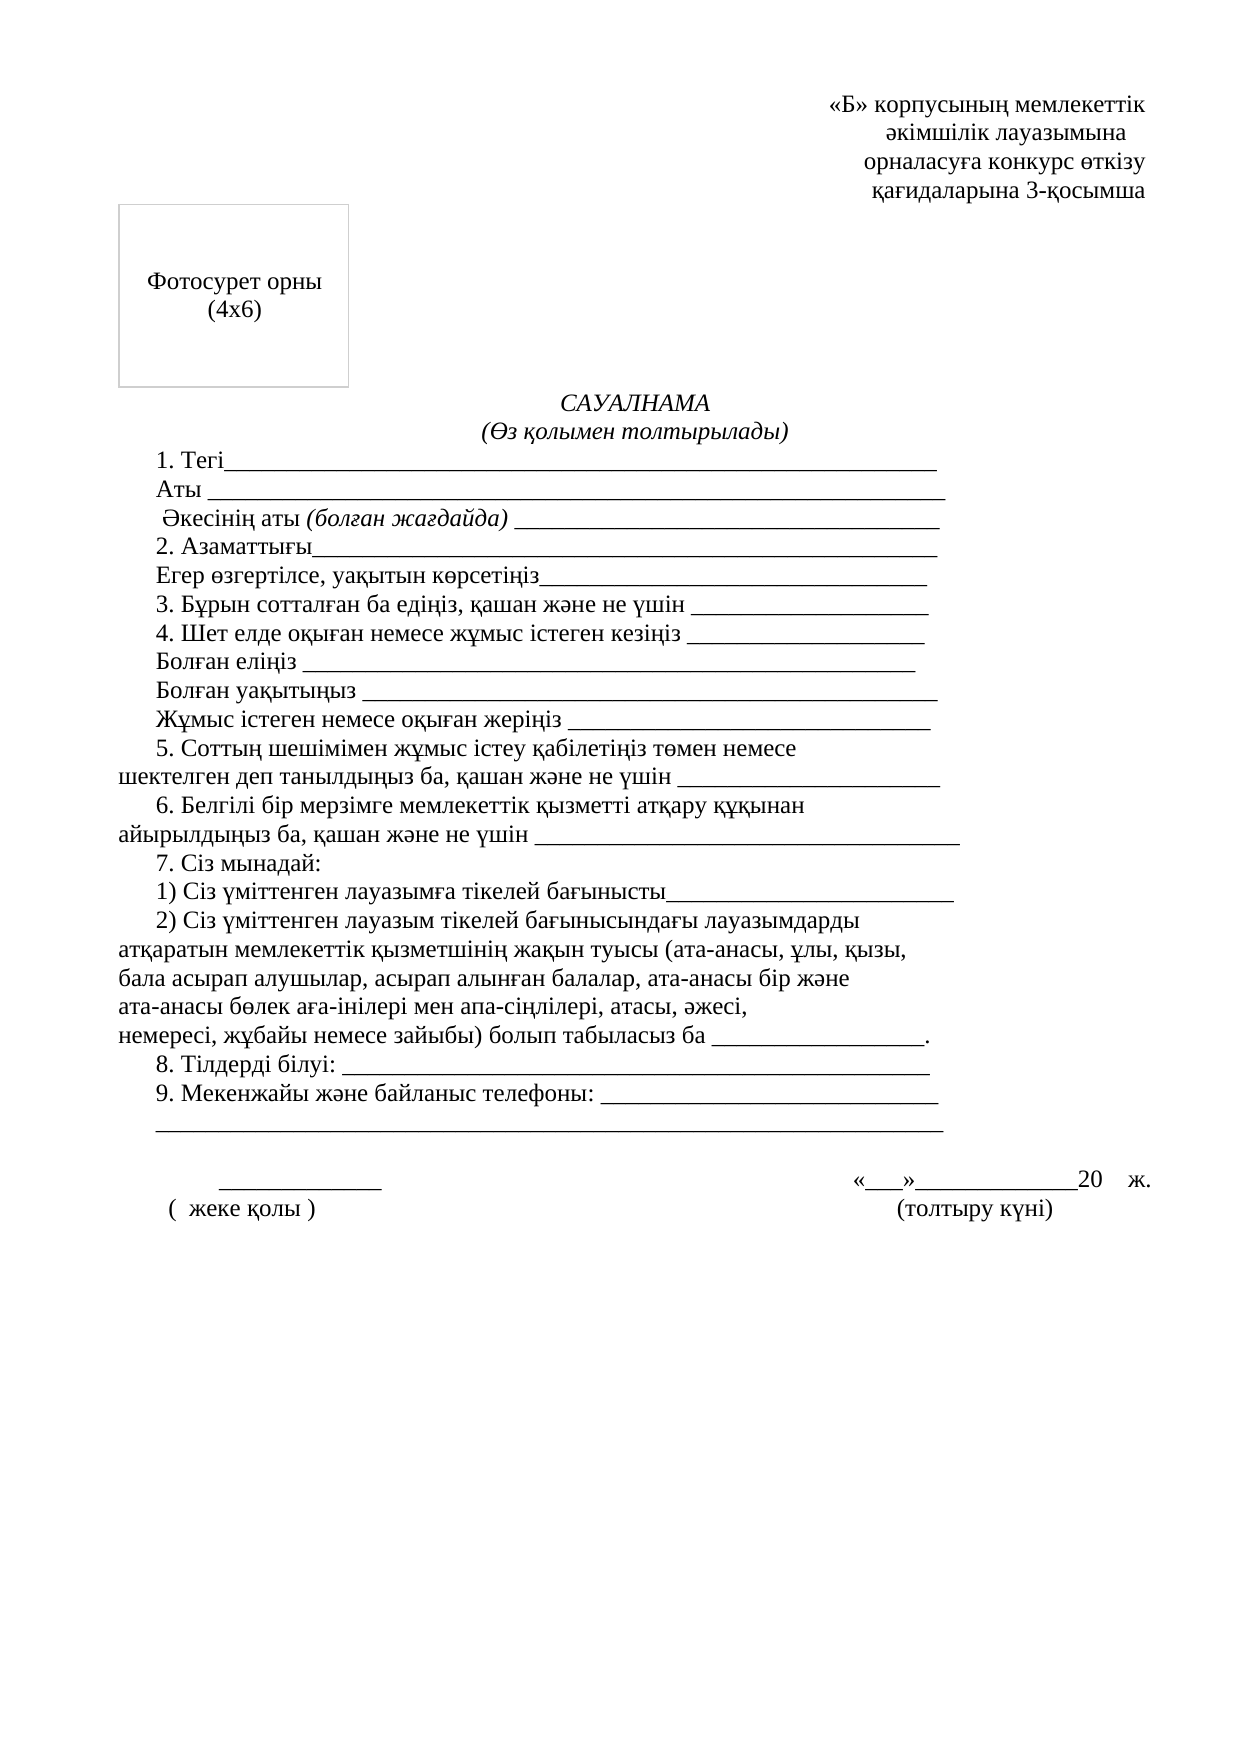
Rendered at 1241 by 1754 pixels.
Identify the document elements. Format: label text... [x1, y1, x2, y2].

text _____________ «___»_____________20 ж. ( жеке қолы ) (толтыру күні) [118, 1164, 1152, 1221]
text 1. Тегі_________________________________________________________ Аты ___________________________________________________________ Әкесінің аты (болған жағдайда) __________________________________ 2. Азаматтығы__________________________________________________ Егер өзгертiлсе, уақытын көрсетiңiз_______________________________ 3. Бұрын сотталған ба едiңiз, қашан және не үшiн ___________________ 4. Шет елде оқыған немесе жұмыс iстеген кезiңiз ___________________ Болған елiңiз _________________________________________________ Болған уақытыңыз ______________________________________________ Жұмыс iстеген немесе оқыған жерiңiз _____________________________ 5. Соттың шешiмiмен жұмыс iстеу қабiлетiңiз төмен немесе шектелген деп танылдыңыз ба, қашан және не үшін _____________________ 6. Белгiлi бiр мерзiмге мемлекеттiк қызметті атқару құқынан айырылдыңыз ба, қашан және не үшiн __________________________________ 7. Сіз мынадай: 1) Сіз үміттенген лауазымға тікелей бағынысты_______________________ 2) Сіз үміттенген лауазым тікелей бағынысындағы лауазымдарды атқаратын мемлекеттік қызметшінің жақын туысы (ата-анасы, ұлы, қызы, бала асырап алушылар, асырап алынған балалар, ата-анасы бір және ата-анасы бөлек аға-інілері мен апа-сіңлілері, атасы, әжесі, немересі, жұбайы немесе зайыбы) болып табыласыз ба _________________. 8. Тілдерді білуі: _______________________________________________ 9. Мекенжайы және байланыс телефоны: ___________________________ _______________________________________________________________ [118, 445, 1152, 1135]
text САУАЛНАМА (Өз қолымен толтырылады) [118, 388, 1152, 445]
text «Б» корпусының мемлекеттік әкімшілік лауазымына орналасуға конкурс өткізу қағидаларына 3-қосымша [118, 89, 1152, 204]
table_header Фотосурет орны (4х6) [120, 205, 348, 386]
